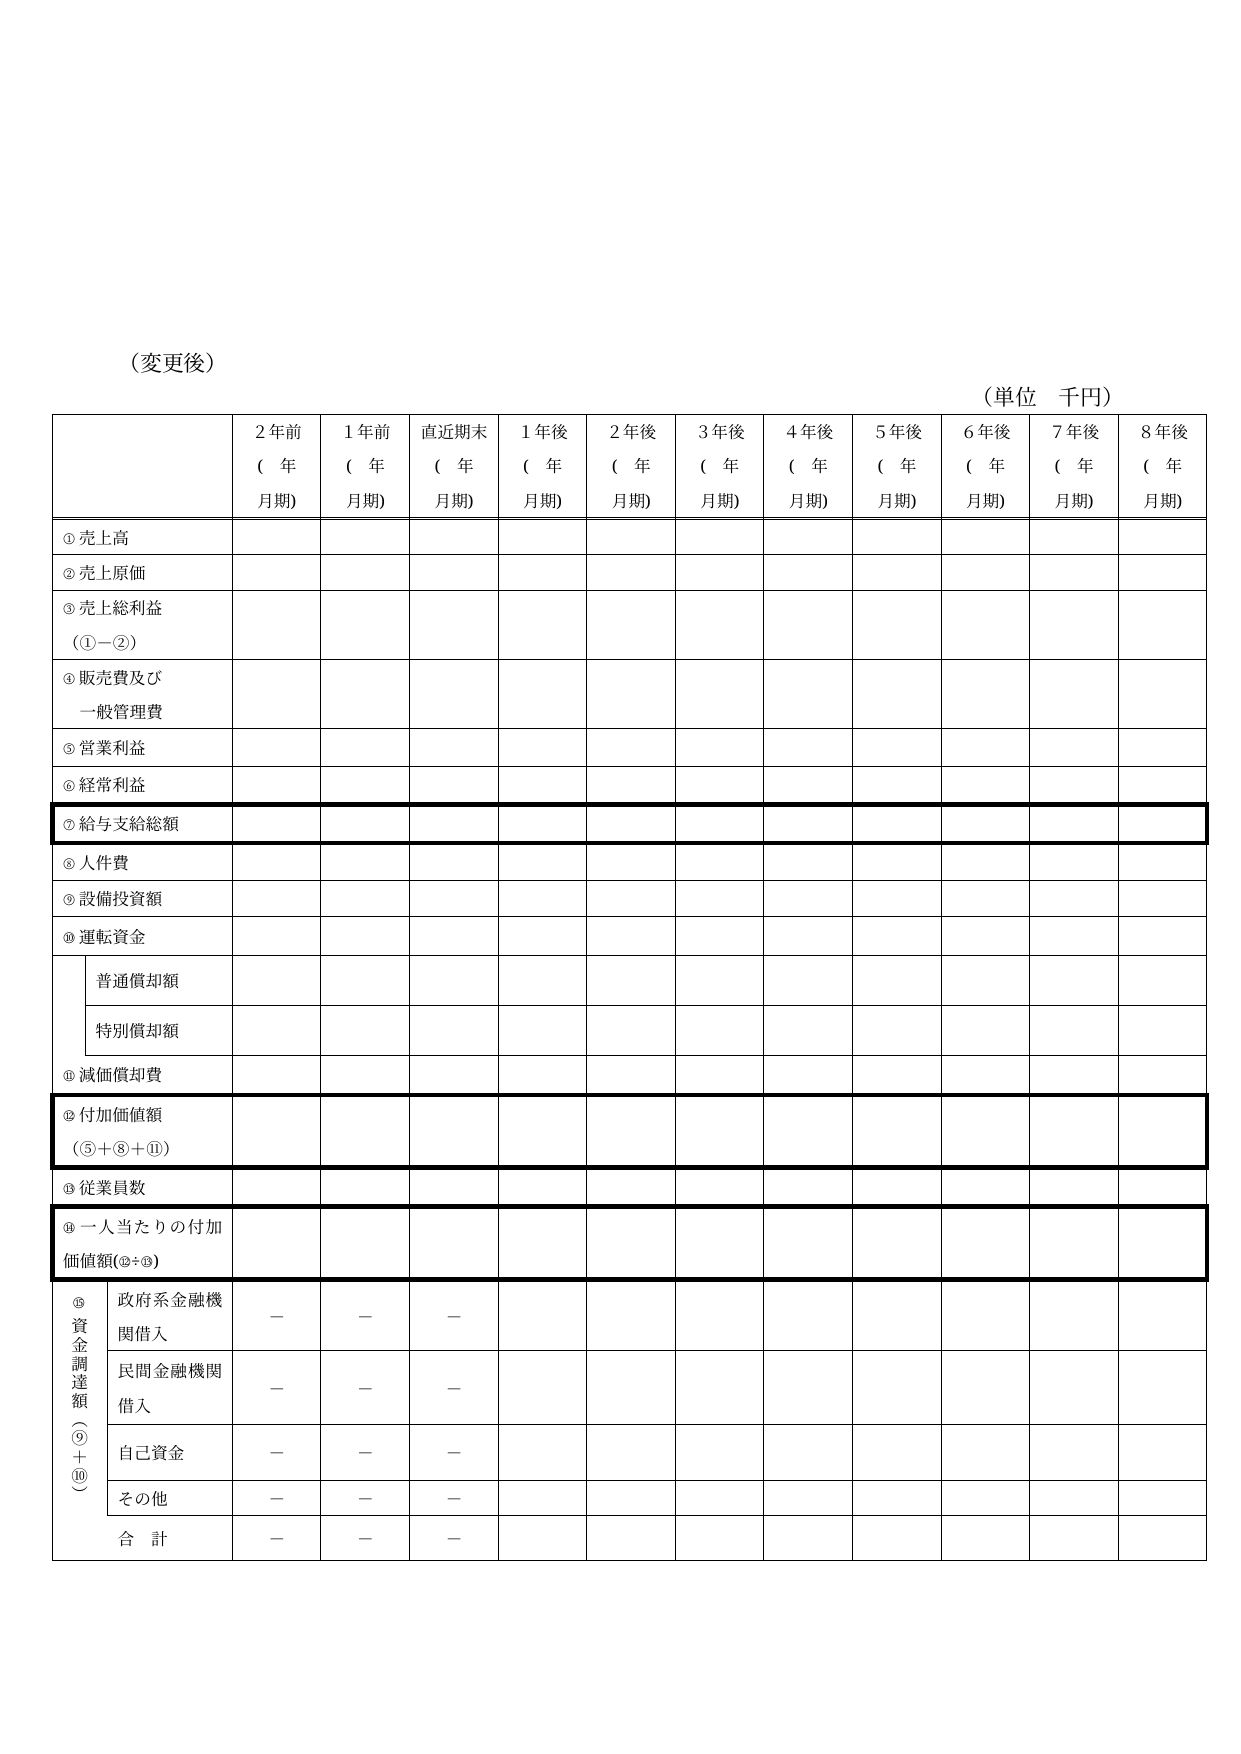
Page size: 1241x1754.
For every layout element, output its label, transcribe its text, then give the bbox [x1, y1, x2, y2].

table_cell [321, 520, 409, 554]
table_cell － [233, 1516, 320, 1560]
table_cell [676, 917, 763, 955]
table_cell [1030, 1056, 1118, 1092]
table_cell 民間金融機関借入 [108, 1351, 232, 1424]
table_cell － [410, 1282, 498, 1350]
table_cell ⑬従業員数 [53, 1170, 232, 1204]
table_cell [942, 1006, 1029, 1055]
table_cell ②売上原価 [53, 555, 232, 589]
table_cell [410, 917, 498, 955]
table_cell [1030, 807, 1118, 841]
table_cell [853, 1097, 941, 1165]
table_cell [1119, 845, 1206, 879]
table_cell [321, 881, 409, 916]
table_cell [942, 881, 1029, 916]
table_cell [321, 1056, 409, 1092]
table_cell [764, 845, 852, 879]
table_cell [676, 1516, 763, 1560]
table_cell － [233, 1481, 320, 1515]
table_cell [233, 1056, 320, 1092]
table_cell [853, 1209, 941, 1277]
table_cell [853, 1282, 941, 1350]
text （単位 千円） [52, 379, 1221, 413]
table_cell [233, 881, 320, 916]
table_cell [676, 729, 763, 766]
table_cell － [233, 1351, 320, 1424]
table_cell [1030, 767, 1118, 802]
table_cell [587, 881, 675, 916]
table_cell [587, 1481, 675, 1515]
table_cell [1119, 1170, 1206, 1204]
table_cell [233, 729, 320, 766]
table_header ７年後 ( 年 月期) [1030, 415, 1118, 517]
table_cell [764, 767, 852, 802]
table_cell [587, 660, 675, 728]
table_cell [1030, 1351, 1118, 1424]
table_cell [1119, 555, 1206, 589]
table_cell [321, 767, 409, 802]
table_cell [853, 1351, 941, 1424]
table_cell [587, 729, 675, 766]
table_cell [410, 881, 498, 916]
table_cell [1119, 591, 1206, 659]
table_cell [233, 1006, 320, 1055]
table_cell [499, 845, 586, 879]
table_cell ⑦給与支給総額 [55, 807, 232, 841]
table_cell [676, 1056, 763, 1092]
table_cell [942, 660, 1029, 728]
table_cell [499, 1516, 586, 1560]
table_cell [410, 591, 498, 659]
table_header ３年後 ( 年 月期) [676, 415, 763, 517]
table_cell [499, 807, 586, 841]
table_cell [410, 729, 498, 766]
table_cell [942, 1097, 1029, 1165]
table_cell ⑫付加価値額 （⑤＋⑧＋⑪） [55, 1097, 232, 1165]
table_cell [853, 555, 941, 589]
table_cell [942, 1516, 1029, 1560]
table_cell [233, 555, 320, 589]
table_cell [587, 1056, 675, 1092]
table_cell [587, 845, 675, 879]
table_cell [1119, 881, 1206, 916]
table_cell [1030, 845, 1118, 879]
table_cell [410, 660, 498, 728]
table_header 直近期末 ( 年 月期) [410, 415, 498, 517]
table_header ５年後 ( 年 月期) [853, 415, 941, 517]
table_cell [499, 1425, 586, 1480]
table_cell － [410, 1516, 498, 1560]
table_cell [676, 660, 763, 728]
table_cell [676, 881, 763, 916]
table_cell [676, 767, 763, 802]
table_cell [587, 1351, 675, 1424]
table_cell [764, 1209, 852, 1277]
table_cell [499, 1097, 586, 1165]
table_cell [587, 767, 675, 802]
table_cell [233, 807, 320, 841]
table_cell [1030, 1425, 1118, 1480]
table_cell [233, 1209, 320, 1277]
table_cell [942, 1282, 1029, 1350]
table_cell [1119, 729, 1206, 766]
table_cell [853, 917, 941, 955]
table_cell [321, 807, 409, 841]
table_cell [853, 1481, 941, 1515]
table_cell [233, 917, 320, 955]
table_cell [853, 1425, 941, 1480]
table_cell [1119, 767, 1206, 802]
table_cell ⑮資金調達額（⑨＋⑩） [53, 1282, 107, 1515]
table_header １年後 ( 年 月期) [499, 415, 586, 517]
table_cell [676, 807, 763, 841]
table_cell － [321, 1516, 409, 1560]
table_header ２年前 ( 年 月期) [233, 415, 320, 517]
table_cell [499, 1209, 586, 1277]
table_cell [233, 1097, 320, 1165]
table_cell [942, 729, 1029, 766]
table_cell [1030, 1097, 1118, 1165]
table_cell [676, 591, 763, 659]
table_cell [1119, 1481, 1206, 1515]
table_header ６年後 ( 年 月期) [942, 415, 1029, 517]
table_cell － [410, 1481, 498, 1515]
table_cell [321, 591, 409, 659]
table_cell [321, 1006, 409, 1055]
table_cell [587, 807, 675, 841]
table_cell [53, 956, 85, 1055]
table_cell [410, 807, 498, 841]
table_cell [676, 1282, 763, 1350]
table_cell 特別償却額 [86, 1006, 232, 1055]
table_cell [1119, 660, 1206, 728]
table_cell [853, 1006, 941, 1055]
table_cell [764, 917, 852, 955]
table_cell [853, 956, 941, 1005]
table_cell [321, 917, 409, 955]
table_cell － [410, 1351, 498, 1424]
table_cell [942, 1056, 1029, 1092]
table_cell [499, 1056, 586, 1092]
table_cell [321, 1097, 409, 1165]
table_cell 政府系金融機関借入 [108, 1282, 232, 1350]
table_cell － [321, 1282, 409, 1350]
table_cell [853, 845, 941, 879]
table_cell [942, 555, 1029, 589]
table_cell [1119, 1282, 1206, 1350]
table_cell [942, 1351, 1029, 1424]
table_cell [764, 591, 852, 659]
table_cell [587, 956, 675, 1005]
table_cell [942, 956, 1029, 1005]
table_cell [853, 1516, 941, 1560]
table_cell [1030, 1481, 1118, 1515]
table_cell [764, 555, 852, 589]
table_cell [676, 520, 763, 554]
table_header [53, 415, 232, 517]
table_cell [321, 555, 409, 589]
table_cell [1119, 807, 1205, 841]
table_cell [1119, 917, 1206, 955]
table_cell [1030, 1516, 1118, 1560]
table_cell [1119, 1425, 1206, 1480]
table_cell [499, 767, 586, 802]
table_cell [499, 917, 586, 955]
table_cell [587, 1282, 675, 1350]
table_cell [321, 956, 409, 1005]
table_cell [233, 1170, 320, 1204]
table_header １年前 ( 年 月期) [321, 415, 409, 517]
table_header ４年後 ( 年 月期) [764, 415, 852, 517]
table_cell その他 [108, 1481, 232, 1515]
table_cell [587, 917, 675, 955]
table_cell [410, 767, 498, 802]
table_cell [321, 729, 409, 766]
table_cell [587, 1209, 675, 1277]
table_cell [499, 881, 586, 916]
table_cell [1119, 1351, 1206, 1424]
table_cell ⑪減価償却費 [53, 1055, 232, 1092]
table_cell [764, 1006, 852, 1055]
table_header ２年後 ( 年 月期) [587, 415, 675, 517]
table_cell － [321, 1425, 409, 1480]
table_cell [764, 1170, 852, 1204]
table_cell [676, 1481, 763, 1515]
table_cell [233, 767, 320, 802]
table_cell [410, 1209, 498, 1277]
table_cell [587, 1425, 675, 1480]
table_cell [1119, 1097, 1205, 1165]
table_cell [410, 845, 498, 879]
table_cell [764, 660, 852, 728]
table_cell [853, 767, 941, 802]
table_cell [499, 520, 586, 554]
table_cell [321, 660, 409, 728]
table_cell [853, 1170, 941, 1204]
table_cell － [233, 1282, 320, 1350]
table_cell [1030, 729, 1118, 766]
table_cell [853, 520, 941, 554]
table_cell [764, 1282, 852, 1350]
table_cell [1030, 520, 1118, 554]
table_cell [764, 520, 852, 554]
table_cell [764, 1056, 852, 1092]
table_cell [853, 1056, 941, 1092]
table_cell [1119, 1006, 1206, 1055]
table_cell [499, 1351, 586, 1424]
table_cell [410, 1056, 498, 1092]
table_cell [942, 520, 1029, 554]
table_cell [676, 1006, 763, 1055]
table_cell [587, 555, 675, 589]
table_cell [1119, 956, 1206, 1005]
table_cell [942, 1170, 1029, 1204]
table_cell [1030, 555, 1118, 589]
table_cell [499, 555, 586, 589]
table_cell [499, 591, 586, 659]
table_cell [1119, 1516, 1206, 1560]
table_cell [410, 956, 498, 1005]
text （変更後） [52, 345, 1221, 379]
table_cell [764, 1097, 852, 1165]
table_cell － [321, 1351, 409, 1424]
table_cell [764, 729, 852, 766]
table_cell [233, 956, 320, 1005]
table_cell [764, 1516, 852, 1560]
table_cell [410, 1097, 498, 1165]
table_cell ⑨設備投資額 [53, 881, 232, 916]
table_cell [942, 591, 1029, 659]
table_cell [1030, 591, 1118, 659]
table_cell － [233, 1425, 320, 1480]
table_cell [587, 1516, 675, 1560]
table_cell [676, 1097, 763, 1165]
table_cell [676, 555, 763, 589]
table_cell [587, 1097, 675, 1165]
table_cell [321, 1170, 409, 1204]
table_cell [1119, 1056, 1206, 1092]
table_cell [1030, 1006, 1118, 1055]
table_cell [587, 1006, 675, 1055]
table_cell [1119, 1209, 1205, 1277]
table_cell [1119, 520, 1206, 554]
table_cell ①売上高 [53, 520, 232, 554]
table_cell [1030, 1209, 1118, 1277]
table_cell [853, 591, 941, 659]
table_cell [676, 1209, 763, 1277]
table_cell [764, 1425, 852, 1480]
table_cell [499, 1282, 586, 1350]
table_cell [942, 917, 1029, 955]
table_cell ⑥経常利益 [53, 767, 232, 802]
table_cell [676, 956, 763, 1005]
table_cell [1030, 881, 1118, 916]
table_cell 合 計 [53, 1515, 232, 1560]
table_cell [499, 1170, 586, 1204]
table_cell [410, 520, 498, 554]
table_cell [233, 845, 320, 879]
table_cell ⑩運転資金 [53, 917, 232, 955]
table_cell [764, 1481, 852, 1515]
table_cell ⑭一人当たりの付加価値額(⑫÷⑬) [55, 1209, 232, 1277]
table_cell [676, 845, 763, 879]
table_cell ⑤営業利益 [53, 729, 232, 766]
table_cell [853, 881, 941, 916]
table_cell [1030, 956, 1118, 1005]
table_cell ⑧人件費 [53, 845, 232, 879]
table_cell [942, 1481, 1029, 1515]
table_cell [587, 1170, 675, 1204]
table_cell [410, 1170, 498, 1204]
table_cell ③売上総利益 （①－②） [53, 591, 232, 659]
table_cell [587, 591, 675, 659]
table_cell [321, 845, 409, 879]
table_cell [1030, 660, 1118, 728]
table_cell [764, 807, 852, 841]
table_cell [942, 807, 1029, 841]
table_cell [499, 956, 586, 1005]
table_cell [676, 1351, 763, 1424]
table_cell [1030, 1170, 1118, 1204]
table_cell [676, 1170, 763, 1204]
table_cell [587, 520, 675, 554]
table_cell [499, 729, 586, 766]
table_cell [764, 881, 852, 916]
table_cell [410, 555, 498, 589]
table_cell [1030, 1282, 1118, 1350]
table_cell [321, 1209, 409, 1277]
table_cell [1030, 917, 1118, 955]
table_cell [764, 956, 852, 1005]
table_cell [233, 660, 320, 728]
table_cell [942, 1209, 1029, 1277]
table_cell [942, 1425, 1029, 1480]
table_cell [676, 1425, 763, 1480]
table_cell [853, 729, 941, 766]
table_cell [853, 807, 941, 841]
table_cell [764, 1351, 852, 1424]
table_cell [499, 1481, 586, 1515]
table_cell [942, 845, 1029, 879]
table_cell － [410, 1425, 498, 1480]
table_header ８年後 ( 年 月期) [1119, 415, 1206, 517]
table_cell [853, 660, 941, 728]
table_cell [233, 591, 320, 659]
table_cell [410, 1006, 498, 1055]
table_cell [499, 660, 586, 728]
table_cell [942, 767, 1029, 802]
table_cell 自己資金 [108, 1425, 232, 1480]
table_cell [499, 1006, 586, 1055]
table_cell ④販売費及び 一般管理費 [53, 660, 232, 728]
table_cell － [321, 1481, 409, 1515]
table_cell [233, 520, 320, 554]
table_cell 普通償却額 [86, 956, 232, 1005]
